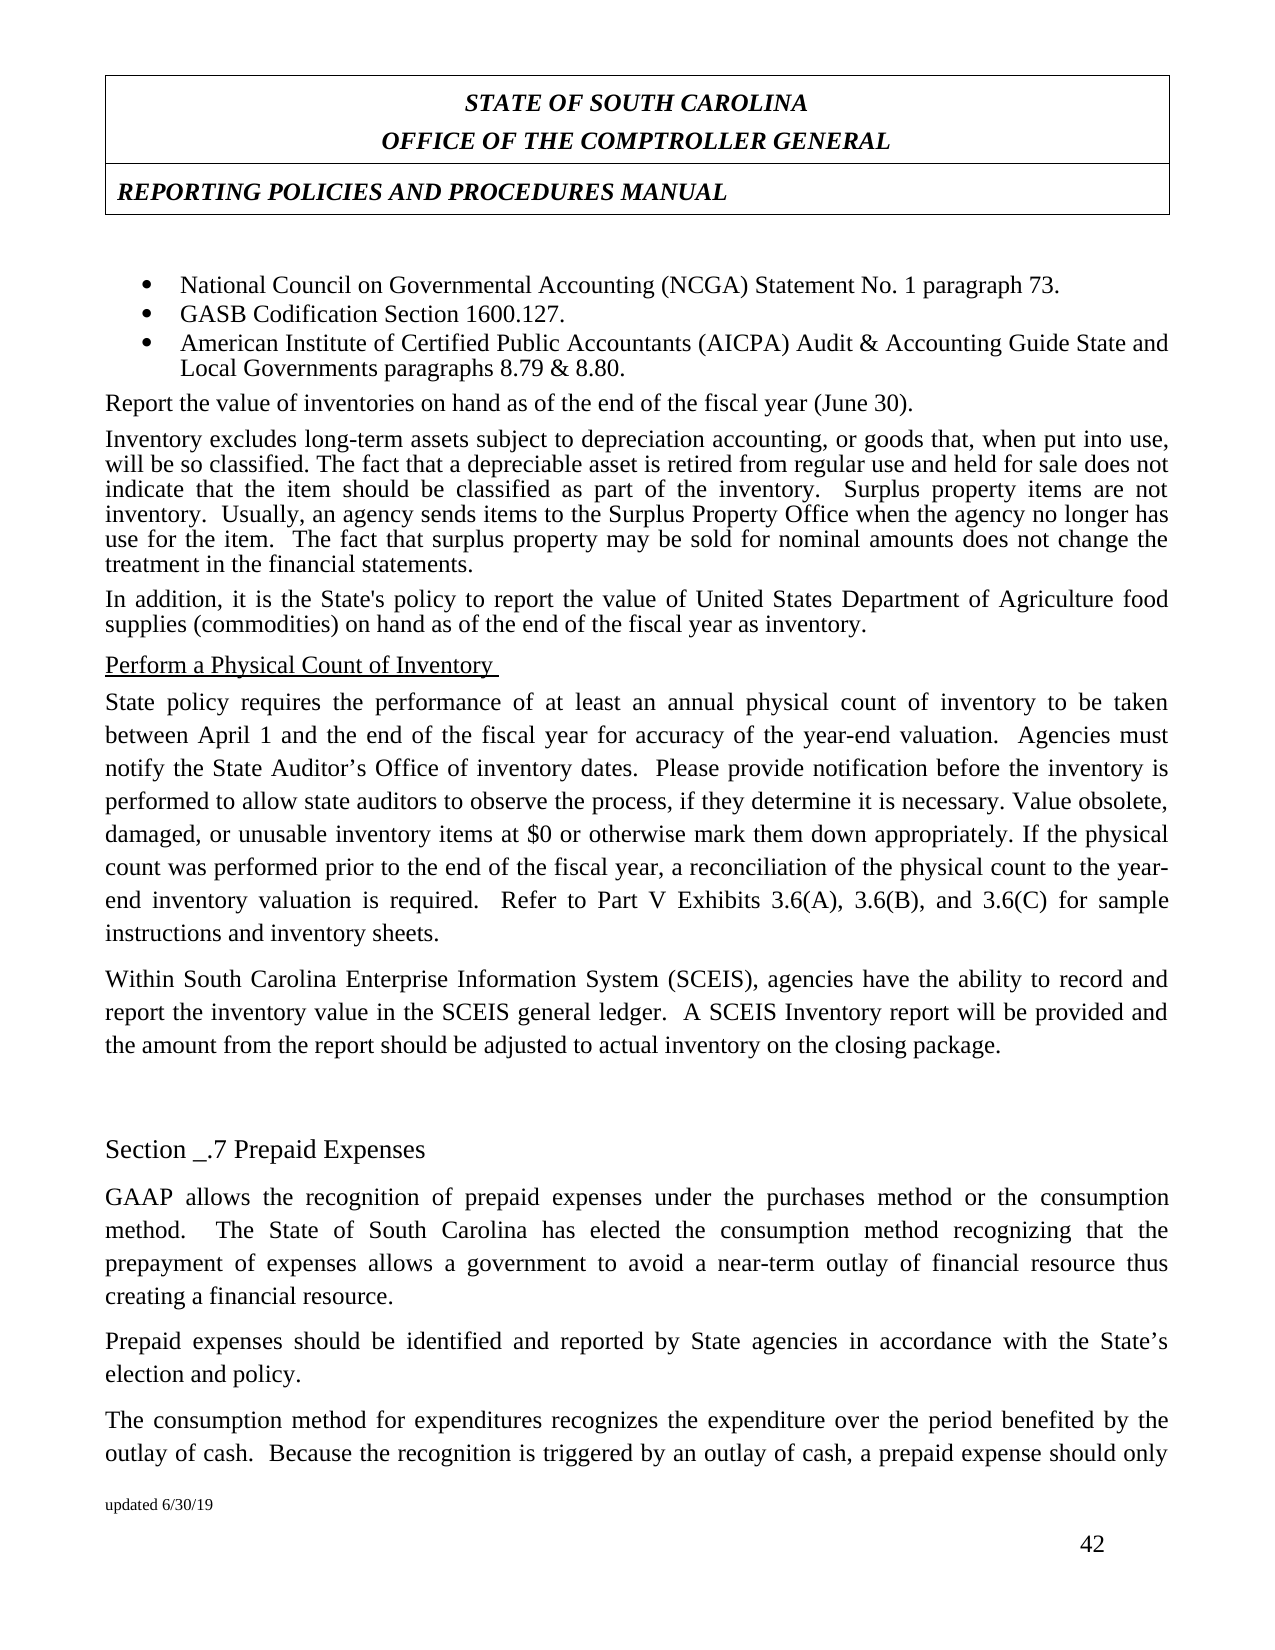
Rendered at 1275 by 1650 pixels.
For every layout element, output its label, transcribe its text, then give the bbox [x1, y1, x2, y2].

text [105, 1405, 1170, 1467]
text Within South Carolina Enterprise Information System (SCEIS), agencies have the ability to record and report the inventory value in the SCEIS general ledger. A SCEIS Inventory report will be provided and the amount from the report should be adjusted to actual inventory on the closing package. [105, 964, 1170, 1059]
subtitle Section _.7 Prepaid Expenses [105, 1133, 1170, 1165]
text Prepaid expenses should be identified and reported by State agencies in accordance with the State’s election and policy. [105, 1326, 1170, 1388]
list GASB Codification Section 1600.127. [142, 302, 1170, 327]
text Inventory excludes long-term assets subject to depreciation accounting, or goods that, when put into use, will be so classified. The fact that a depreciable asset is retired from regular use and held for sale does not indicate that the item should be classified as part of the inventory. Surplus property items are not inventory. Usually, an agency sends items to the Surplus Property Office when the agency no longer has use for the item. The fact that surplus property may be sold for nominal amounts does not change the treatment in the financial statements. [105, 427, 1170, 577]
list National Council on Governmental Accounting (NCGA) Statement No. 1 paragraph 73. [142, 273, 1170, 298]
list American Institute of Certified Public Accountants (AICPA) Audit & Accounting Guide State and Local Governments paragraphs 8.79 & 8.80. [142, 331, 1170, 381]
text GAAP allows the recognition of prepaid expenses under the purchases method or the consumption method. The State of South Carolina has elected the consumption method recognizing that the prepayment of expenses allows a government to avoid a near-term outlay of financial resource thus creating a financial resource. [105, 1182, 1170, 1309]
subtitle Perform a Physical Count of Inventory [105, 650, 1170, 679]
text State policy requires the performance of at least an annual physical count of inventory to be taken between April 1 and the end of the fiscal year for accuracy of the year-end valuation. Agencies must notify the State Auditor’s Office of inventory dates. Please provide notification before the inventory is performed to allow state auditors to observe the process, if they determine it is necessary. Value obsolete, damaged, or unusable inventory items at $0 or otherwise mark them down appropriately. If the physical count was performed prior to the end of the fiscal year, a reconciliation of the physical count to the year-end inventory valuation is required. Refer to Part V Exhibits 3.6(A), 3.6(B), and 3.6(C) for sample instructions and inventory sheets. [105, 687, 1170, 947]
text In addition, it is the State's policy to report the value of United States Department of Agriculture food supplies (commodities) on hand as of the end of the fiscal year as inventory. [105, 588, 1170, 638]
text Report the value of inventories on hand as of the end of the fiscal year (June 30). [105, 392, 1170, 417]
